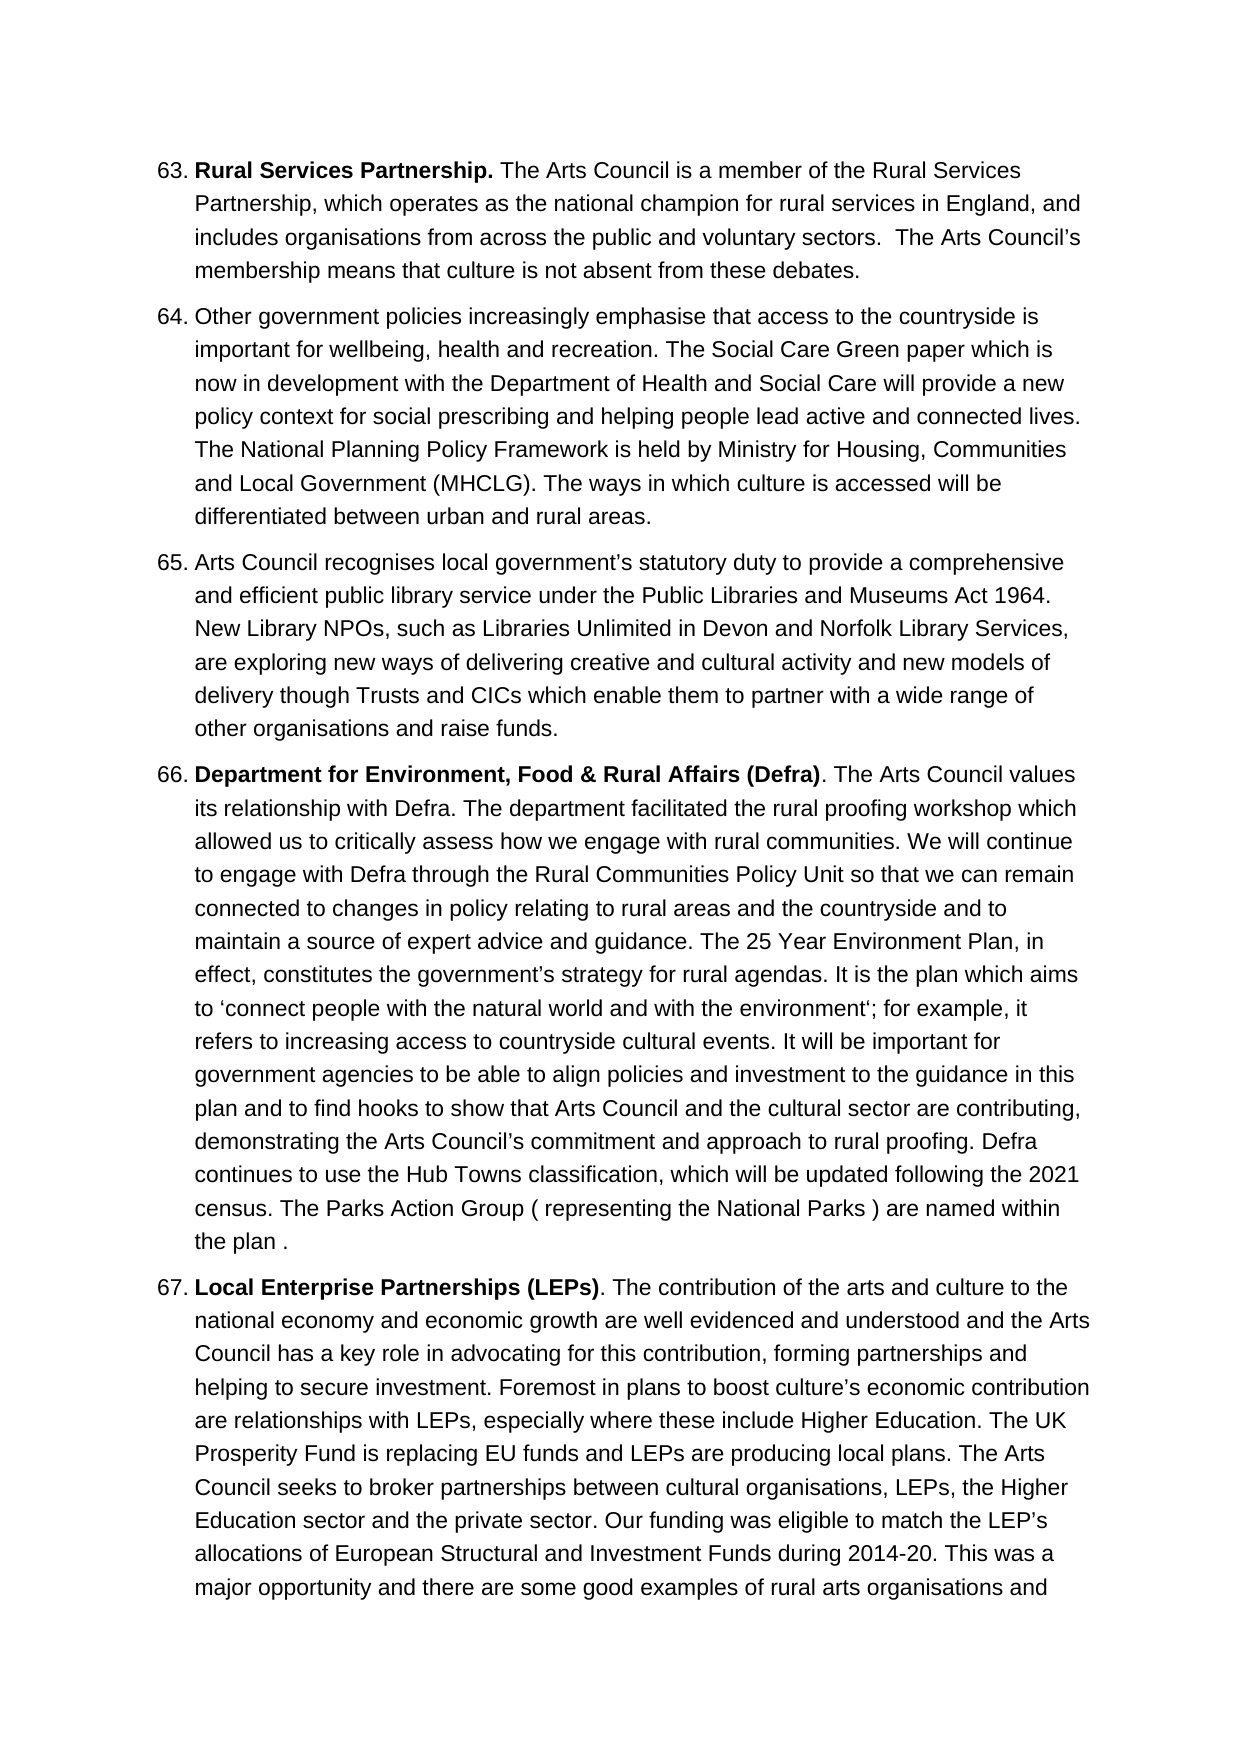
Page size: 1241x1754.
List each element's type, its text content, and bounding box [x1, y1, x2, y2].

list Other government policies increasingly emphasise that access to the countryside is important for wellbeing, health and recreation. The Social Care Green paper which is now in development with the Department of Health and Social Care will provide a new policy context for social prescribing and helping people lead active and connected lives. The National Planning Policy Framework is held by Ministry for Housing, Communities and Local Government (MHCLG). The ways in which culture is accessed will be differentiated between urban and rural areas. [157, 296, 1090, 529]
list Department for Environment, Food & Rural Affairs (Defra). The Arts Council values its relationship with Defra. The department facilitated the rural proofing workshop which allowed us to critically assess how we engage with rural communities. We will continue to engage with Defra through the Rural Communities Policy Unit so that we can remain connected to changes in policy relating to rural areas and the countryside and to maintain a source of expert advice and guidance. The 25 Year Environment Plan, in effect, constitutes the government’s strategy for rural agendas. It is the plan which aims to ‘connect people with the natural world and with the environment‘; for example, it refers to increasing access to countryside cultural events. It will be important for government agencies to be able to align policies and investment to the guidance in this plan and to find hooks to show that Arts Council and the cultural sector are contributing, demonstrating the Arts Council’s commitment and approach to rural proofing. Defra continues to use the Hub Towns classification, which will be updated following the 2021 census. The Parks Action Group ( representing the National Parks ) are named within the plan . [157, 754, 1090, 1254]
list Rural Services Partnership. The Arts Council is a member of the Rural Services Partnership, which operates as the national champion for rural services in England, and includes organisations from across the public and voluntary sectors. The Arts Council’s membership means that culture is not absent from these debates. [157, 150, 1090, 283]
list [157, 1267, 1090, 1600]
list Arts Council recognises local government’s statutory duty to provide a comprehensive and efficient public library service under the Public Libraries and Museums Act 1964. New Library NPOs, such as Libraries Unlimited in Devon and Norfolk Library Services, are exploring new ways of delivering creative and cultural activity and new models of delivery though Trusts and CICs which enable them to partner with a wide range of other organisations and raise funds. [157, 542, 1090, 742]
